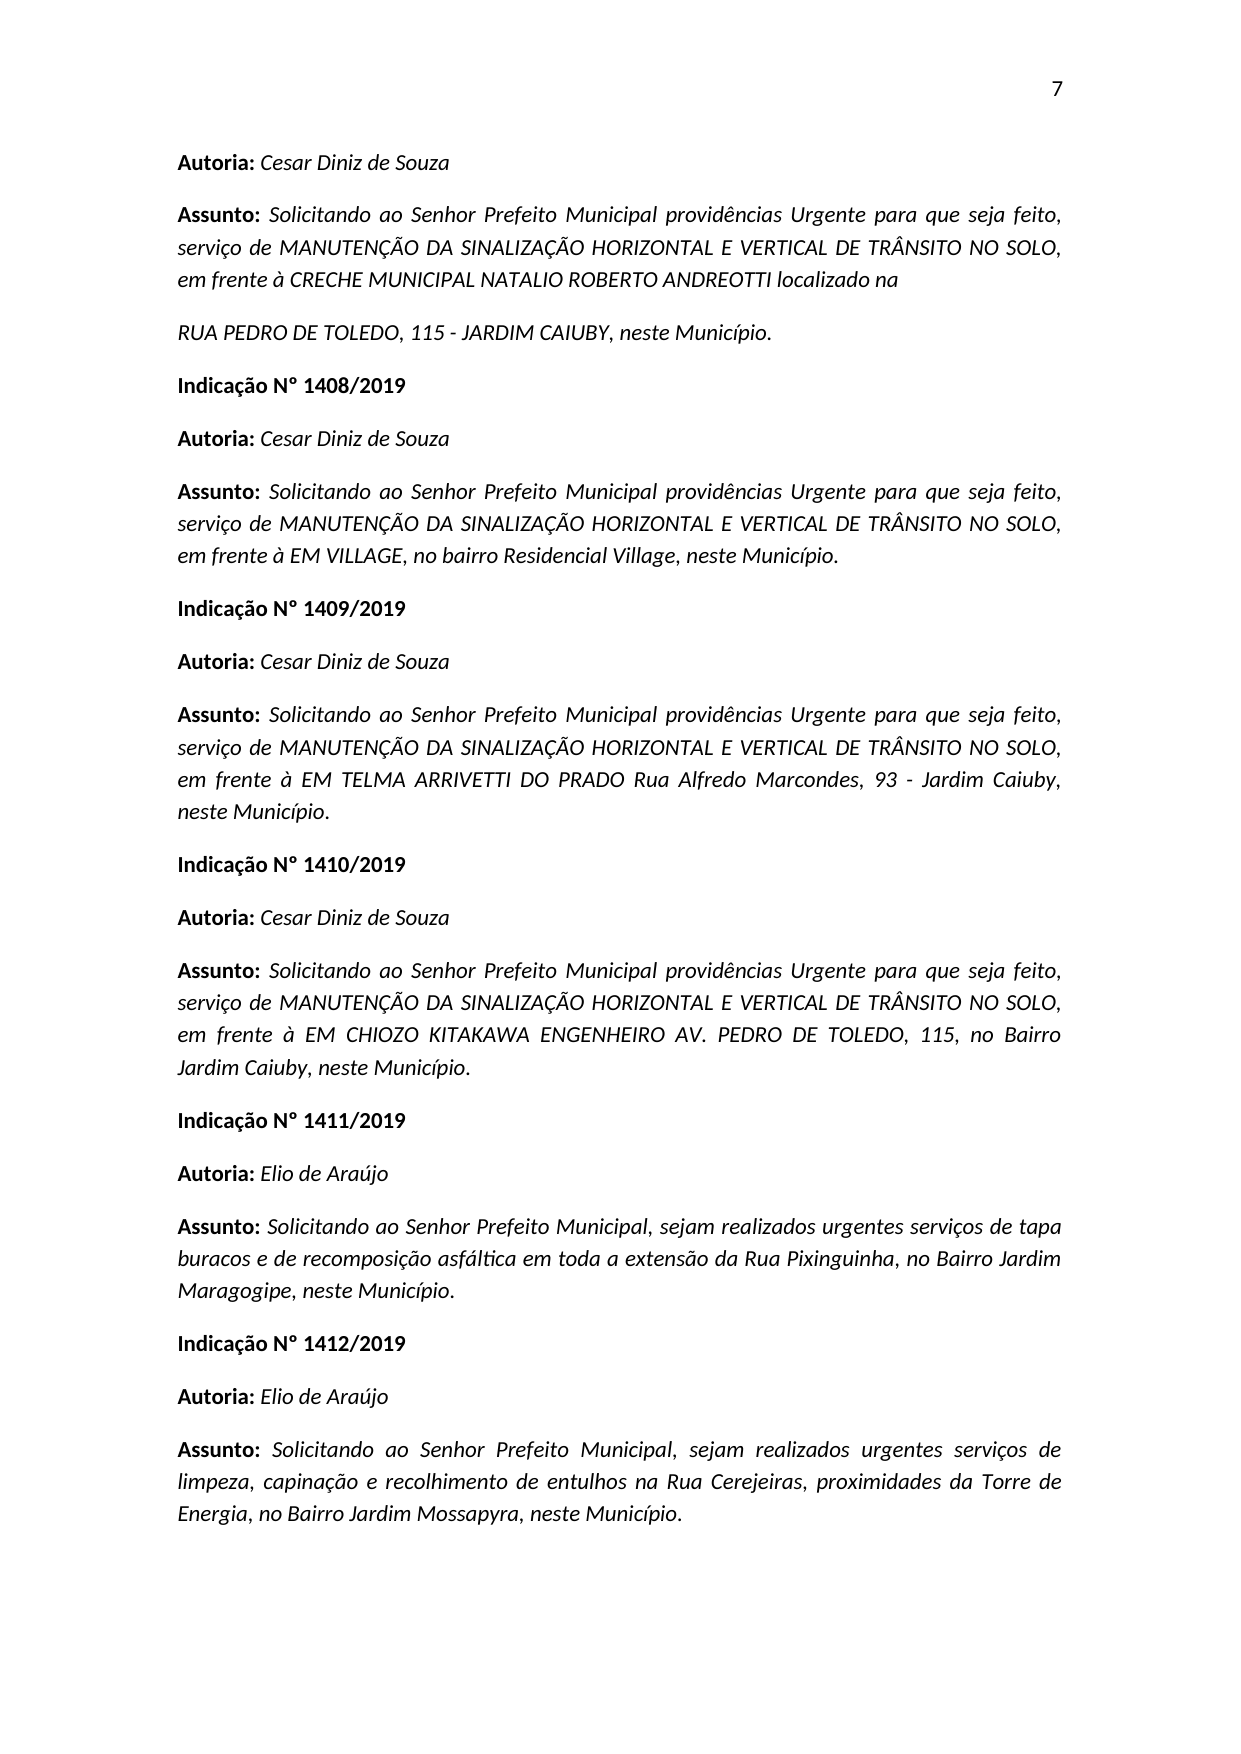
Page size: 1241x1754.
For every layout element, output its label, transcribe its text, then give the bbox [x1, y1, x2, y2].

text Indicação Nº 1409/2019 [177, 594, 1063, 622]
text Autoria: Elio de Araújo [177, 1159, 1063, 1187]
text Assunto: Solicitando ao Senhor Prefeito Municipal providências Urgente para que seja feito, serviço de MANUTENÇÃO DA SINALIZAÇÃO HORIZONTAL E VERTICAL DE TRÂNSITO NO SOLO, em frente à EM CHIOZO KITAKAWA ENGENHEIRO AV. PEDRO DE TOLEDO, 115, no Bairro Jardim Caiuby, neste Município. [177, 956, 1063, 1081]
text Indicação Nº 1411/2019 [177, 1106, 1063, 1134]
text Indicação Nº 1412/2019 [177, 1329, 1063, 1357]
text Autoria: Cesar Diniz de Souza [177, 903, 1063, 931]
text Assunto: Solicitando ao Senhor Prefeito Municipal providências Urgente para que seja feito, serviço de MANUTENÇÃO DA SINALIZAÇÃO HORIZONTAL E VERTICAL DE TRÂNSITO NO SOLO, em frente à EM TELMA ARRIVETTI DO PRADO Rua Alfredo Marcondes, 93 - Jardim Caiuby, neste Município. [177, 701, 1063, 825]
text Autoria: Cesar Diniz de Souza [177, 148, 1063, 176]
text RUA PEDRO DE TOLEDO, 115 - JARDIM CAIUBY, neste Município. [177, 318, 1063, 346]
text Autoria: Cesar Diniz de Souza [177, 647, 1063, 676]
text Assunto: Solicitando ao Senhor Prefeito Municipal providências Urgente para que seja feito, serviço de MANUTENÇÃO DA SINALIZAÇÃO HORIZONTAL E VERTICAL DE TRÂNSITO NO SOLO, em frente à EM VILLAGE, no bairro Residencial Village, neste Município. [177, 477, 1063, 569]
text Assunto: Solicitando ao Senhor Prefeito Municipal, sejam realizados urgentes serviços de tapa buracos e de recomposição asfáltica em toda a extensão da Rua Pixinguinha, no Bairro Jardim Maragogipe, neste Município. [177, 1212, 1063, 1304]
text Indicação Nº 1410/2019 [177, 850, 1063, 878]
text Assunto: Solicitando ao Senhor Prefeito Municipal providências Urgente para que seja feito, serviço de MANUTENÇÃO DA SINALIZAÇÃO HORIZONTAL E VERTICAL DE TRÂNSITO NO SOLO, em frente à CRECHE MUNICIPAL NATALIO ROBERTO ANDREOTTI localizado na [177, 201, 1063, 293]
text Assunto: Solicitando ao Senhor Prefeito Municipal, sejam realizados urgentes serviços de limpeza, capinação e recolhimento de entulhos na Rua Cerejeiras, proximidades da Torre de Energia, no Bairro Jardim Mossapyra, neste Município. [177, 1435, 1063, 1528]
text Autoria: Elio de Araújo [177, 1382, 1063, 1410]
text Indicação Nº 1408/2019 [177, 371, 1063, 399]
text Autoria: Cesar Diniz de Souza [177, 424, 1063, 452]
